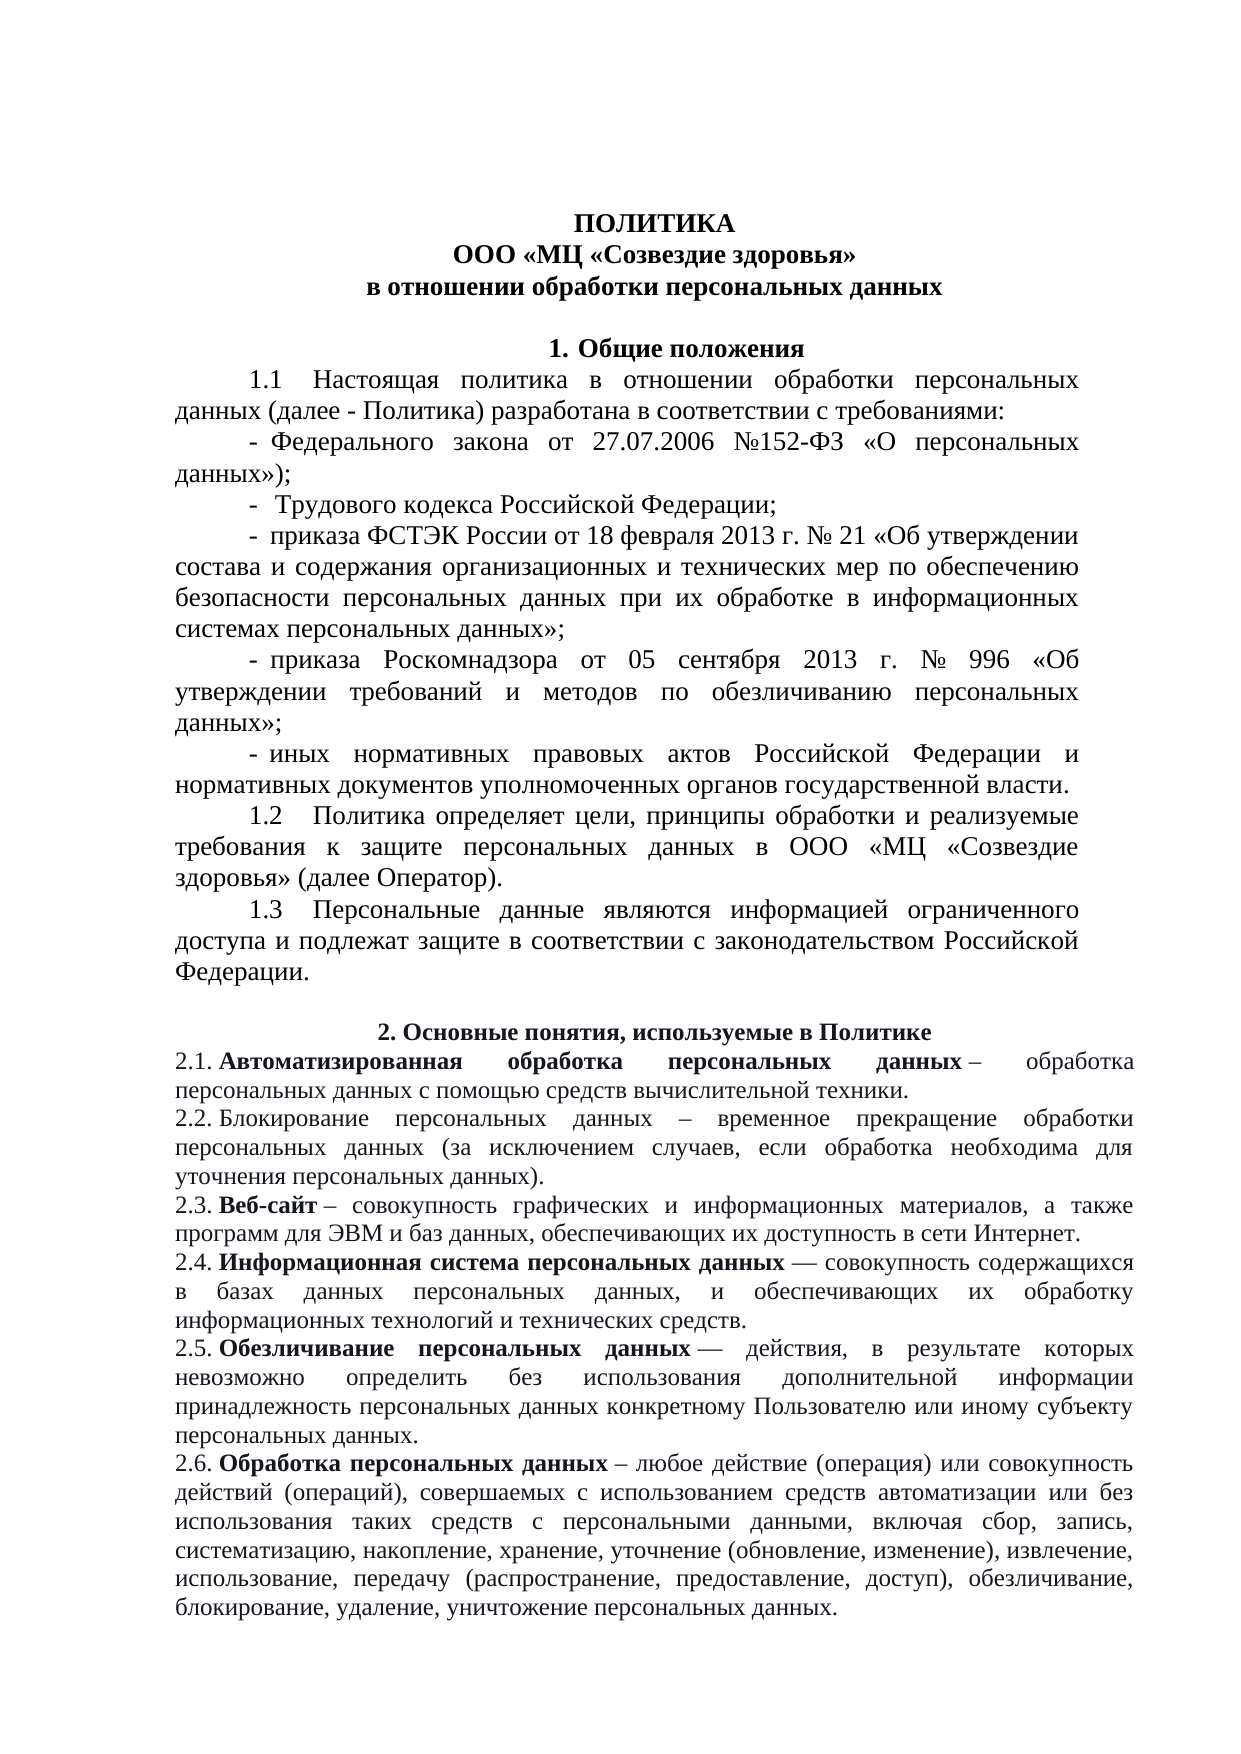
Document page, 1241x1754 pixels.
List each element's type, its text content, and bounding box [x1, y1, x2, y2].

list иных нормативных правовых актов Российской Федерации и нормативных документов уполномоченных органов государственной власти. [175, 737, 1080, 799]
subtitle ПОЛИТИКА [175, 207, 1134, 239]
list Политика определяет цели, принципы обработки и реализуемые требования к защите персональных данных в ООО «МЦ «Созвездие здоровья» (далее Оператор). [175, 799, 1080, 893]
list приказа ФСТЭК России от 18 февраля 2013 г. № 21 «Об утверждении состава и содержания организационных и технических мер по обеспечению безопасности персональных данных при их обработке в информационных системах персональных данных»; [175, 519, 1080, 643]
list Персональные данные являются информацией ограниченного доступа и подлежат защите в соответствии с законодательством Российской Федерации. [175, 893, 1080, 986]
text 2.5. Обезличивание персональных данных — действия, в результате которых невозможно определить без использования дополнительной информации принадлежность персональных данных конкретному Пользователю или иному субъекту персональных данных. [175, 1333, 1134, 1448]
text 2.2. Блокирование персональных данных – временное прекращение обработки персональных данных (за исключением случаев, если обработка необходима для уточнения персональных данных). [175, 1103, 1134, 1190]
text в отношении обработки персональных данных [175, 270, 1134, 301]
list Общие положения [175, 332, 1134, 363]
list Настоящая политика в отношении обработки персональных данных (далее - Политика) разработана в соответствии с требованиями: [175, 363, 1080, 426]
text 2.6. Обработка персональных данных – любое действие (операция) или совокупность действий (операций), совершаемых с использованием средств автоматизации или без использования таких средств с персональными данными, включая сбор, запись, систематизацию, накопление, хранение, уточнение (обновление, изменение), извлечение, использование, передачу (распространение, предоставление, доступ), обезличивание, блокирование, удаление, уничтожение персональных данных. [175, 1448, 1134, 1621]
text 2.3. Веб-сайт – совокупность графических и информационных материалов, а также программ для ЭВМ и баз данных, обеспечивающих их доступность в сети Интернет. [175, 1190, 1134, 1247]
list Федерального закона от 27.07.2006 №152-ФЗ «О персональных данных»); [175, 426, 1080, 488]
text 2.4. Информационная система персональных данных — совокупность содержащихся в базах данных персональных данных, и обеспечивающих их обработку информационных технологий и технических средств. [175, 1247, 1134, 1333]
subtitle ООО «МЦ «Созвездие здоровья» [175, 239, 1134, 270]
list приказа Роскомнадзора от 05 сентября 2013 г. № 996 «Об утверждении требований и методов по обезличиванию персональных данных»; [175, 643, 1080, 737]
text 2. Основные понятия, используемые в Политике [175, 1017, 1134, 1046]
list Трудового кодекса Российской Федерации; [175, 488, 1134, 519]
text 2.1. Автоматизированная обработка персональных данных – обработка персональных данных с помощью средств вычислительной техники. [175, 1046, 1134, 1103]
